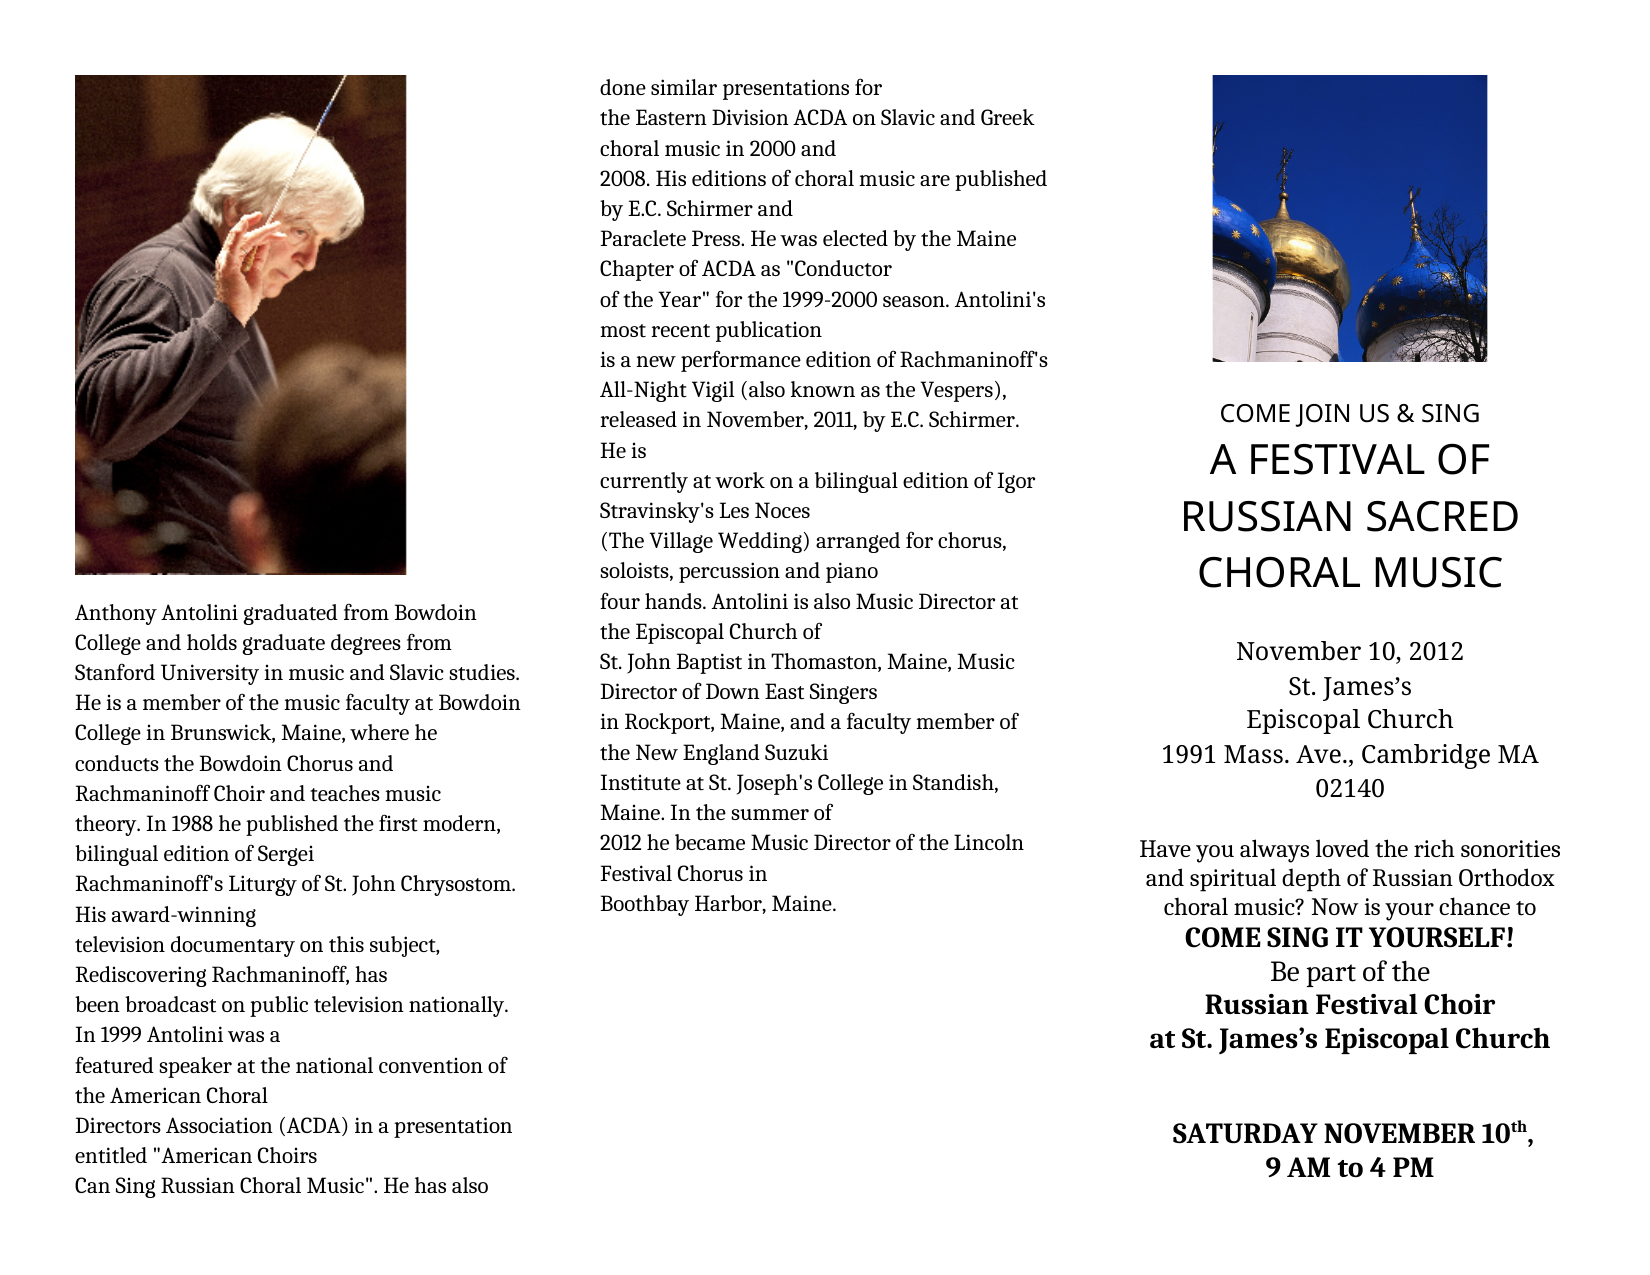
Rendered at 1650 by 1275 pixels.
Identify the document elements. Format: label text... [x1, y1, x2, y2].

picture [75, 75, 408, 575]
text A FESTIVAL OF RUSSIAN SACRED [1125, 430, 1575, 543]
text COME SING IT YOURSELF! [1125, 921, 1575, 955]
text Have you always loved the rich sonorities and spiritual depth of Russian Orthodox choral music? Now is your chance to [1125, 835, 1575, 921]
text St. James’s [1125, 668, 1575, 702]
text CHORAL MUSIC [1125, 543, 1575, 600]
text 9 AM to 4 PM [1125, 1151, 1575, 1185]
text Anthony Antolini graduated from Bowdoin College and holds graduate degrees from Stanford University in music and Slavic studies. He is a member of the music faculty at Bowdoin College in Brunswick, Maine, where he conducts the Bowdoin Chorus and Rachmaninoff Choir and teaches music theory. In 1988 he published the first modern, bilingual edition of Sergei Rachmaninoff's Liturgy of St. John Chrysostom. His award-winning television documentary on this subject, Rediscovering Rachmaninoff, has been broadcast on public television nationally. In 1999 Antolini was a featured speaker at the national convention of the American Choral Directors Association (ACDA) in a presentation entitled "American Choirs Can Sing Russian Choral Music". He has also done similar presentations for the Eastern Division ACDA on Slavic and Greek choral music in 2000 and 2008. His editions of choral music are published by E.C. Schirmer and Paraclete Press. He was elected by the Maine Chapter of ACDA as "Conductor of the Year" for the 1999-2000 season. Antolini's most recent publication is a new performance edition of Rachmaninoff's All-Night Vigil (also known as the Vespers), released in November, 2011, by E.C. Schirmer. He is currently at work on a bilingual edition of Igor Stravinsky's Les Noces (The Village Wedding) arranged for chorus, soloists, percussion and piano four hands. Antolini is also Music Director at the Episcopal Church of St. John Baptist in Thomaston, Maine, Music Director of Down East Singers in Rockport, Maine, and a faculty member of the New England Suzuki Institute at St. Joseph's College in Standish, Maine. In the summer of 2012 he became Music Director of the Lincoln Festival Chorus in Boothbay Harbor, Maine. [600, 75, 1050, 917]
text COME JOIN US & SING [1125, 396, 1575, 430]
text November 10, 2012 [1125, 634, 1575, 668]
text SATURDAY NOVEMBER 10th, [1125, 1118, 1575, 1151]
text at St. James’s Episcopal Church [1125, 1022, 1575, 1055]
picture [1212, 75, 1488, 362]
text 1991 Mass. Ave., Cambridge MA 02140 [1125, 736, 1575, 804]
text Episcopal Church [1125, 702, 1575, 736]
text Russian Festival Choir [1125, 988, 1575, 1022]
text Be part of the [1125, 955, 1575, 988]
text Anthony Antolini graduated from Bowdoin College and holds graduate degrees from Stanford University in music and Slavic studies. He is a member of the music faculty at Bowdoin College in Brunswick, Maine, where he conducts the Bowdoin Chorus and Rachmaninoff Choir and teaches music theory. In 1988 he published the first modern, bilingual edition of Sergei Rachmaninoff's Liturgy of St. John Chrysostom. His award-winning television documentary on this subject, Rediscovering Rachmaninoff, has been broadcast on public television nationally. In 1999 Antolini was a featured speaker at the national convention of the American Choral Directors Association (ACDA) in a presentation entitled "American Choirs Can Sing Russian Choral Music". He has also done similar presentations for the Eastern Division ACDA on Slavic and Greek choral music in 2000 and 2008. His editions of choral music are published by E.C. Schirmer and Paraclete Press. He was elected by the Maine Chapter of ACDA as "Conductor of the Year" for the 1999-2000 season. Antolini's most recent publication is a new performance edition of Rachmaninoff's All-Night Vigil (also known as the Vespers), released in November, 2011, by E.C. Schirmer. He is currently at work on a bilingual edition of Igor Stravinsky's Les Noces (The Village Wedding) arranged for chorus, soloists, percussion and piano four hands. Antolini is also Music Director at the Episcopal Church of St. John Baptist in Thomaston, Maine, Music Director of Down East Singers in Rockport, Maine, and a faculty member of the New England Suzuki Institute at St. Joseph's College in Standish, Maine. In the summer of 2012 he became Music Director of the Lincoln Festival Chorus in Boothbay Harbor, Maine. [75, 599, 525, 1199]
